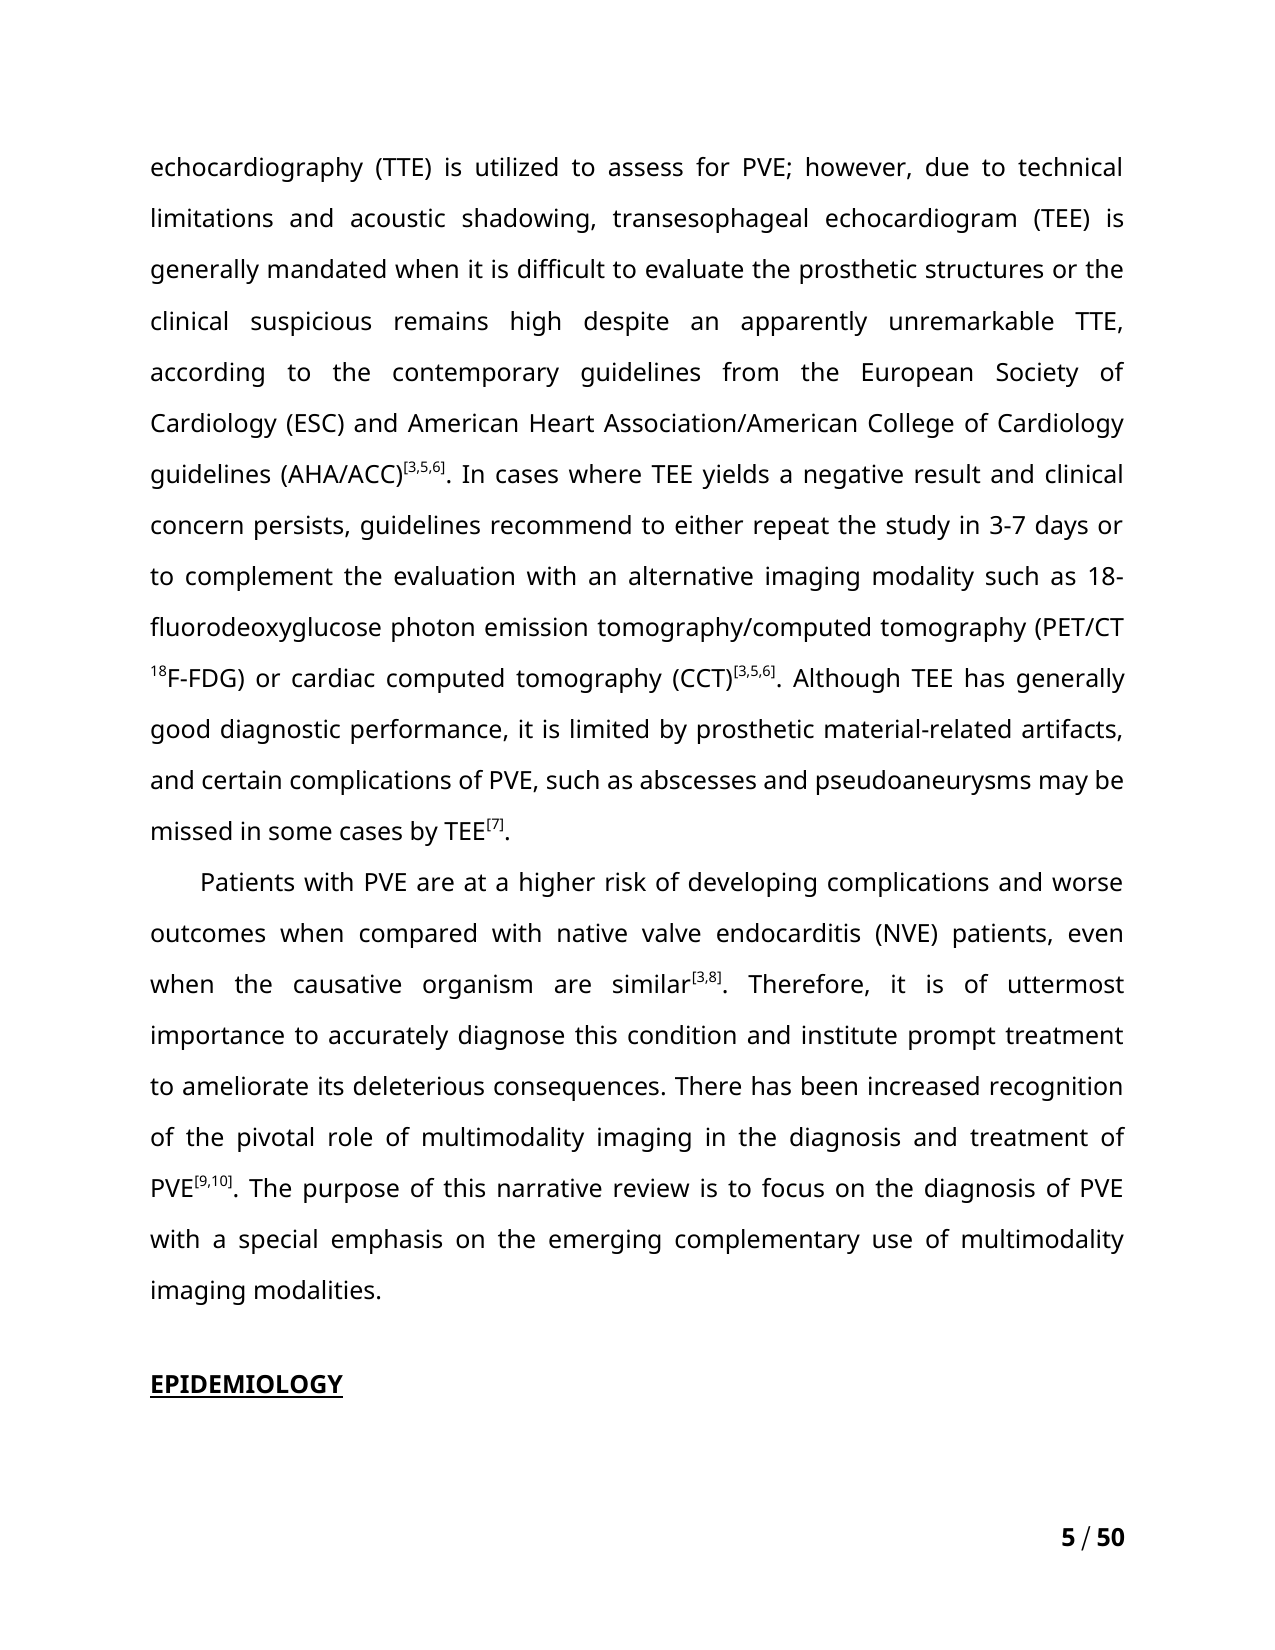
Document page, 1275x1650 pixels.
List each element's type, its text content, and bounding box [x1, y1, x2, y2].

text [150, 150, 1125, 848]
text Patients with PVE are at a higher risk of developing complications and worse outcomes when compared with native valve endocarditis (NVE) patients, even when the causative organism are similar[3,8]. Therefore, it is of uttermost importance to accurately diagnose this condition and institute prompt treatment to ameliorate its deleterious consequences. There has been increased recognition of the pivotal role of multimodality imaging in the diagnosis and treatment of PVE[9,10]. The purpose of this narrative review is to focus on the diagnosis of PVE with a special emphasis on the emerging complementary use of multimodality imaging modalities. [150, 864, 1125, 1307]
text Epidemiology [150, 1367, 1125, 1401]
